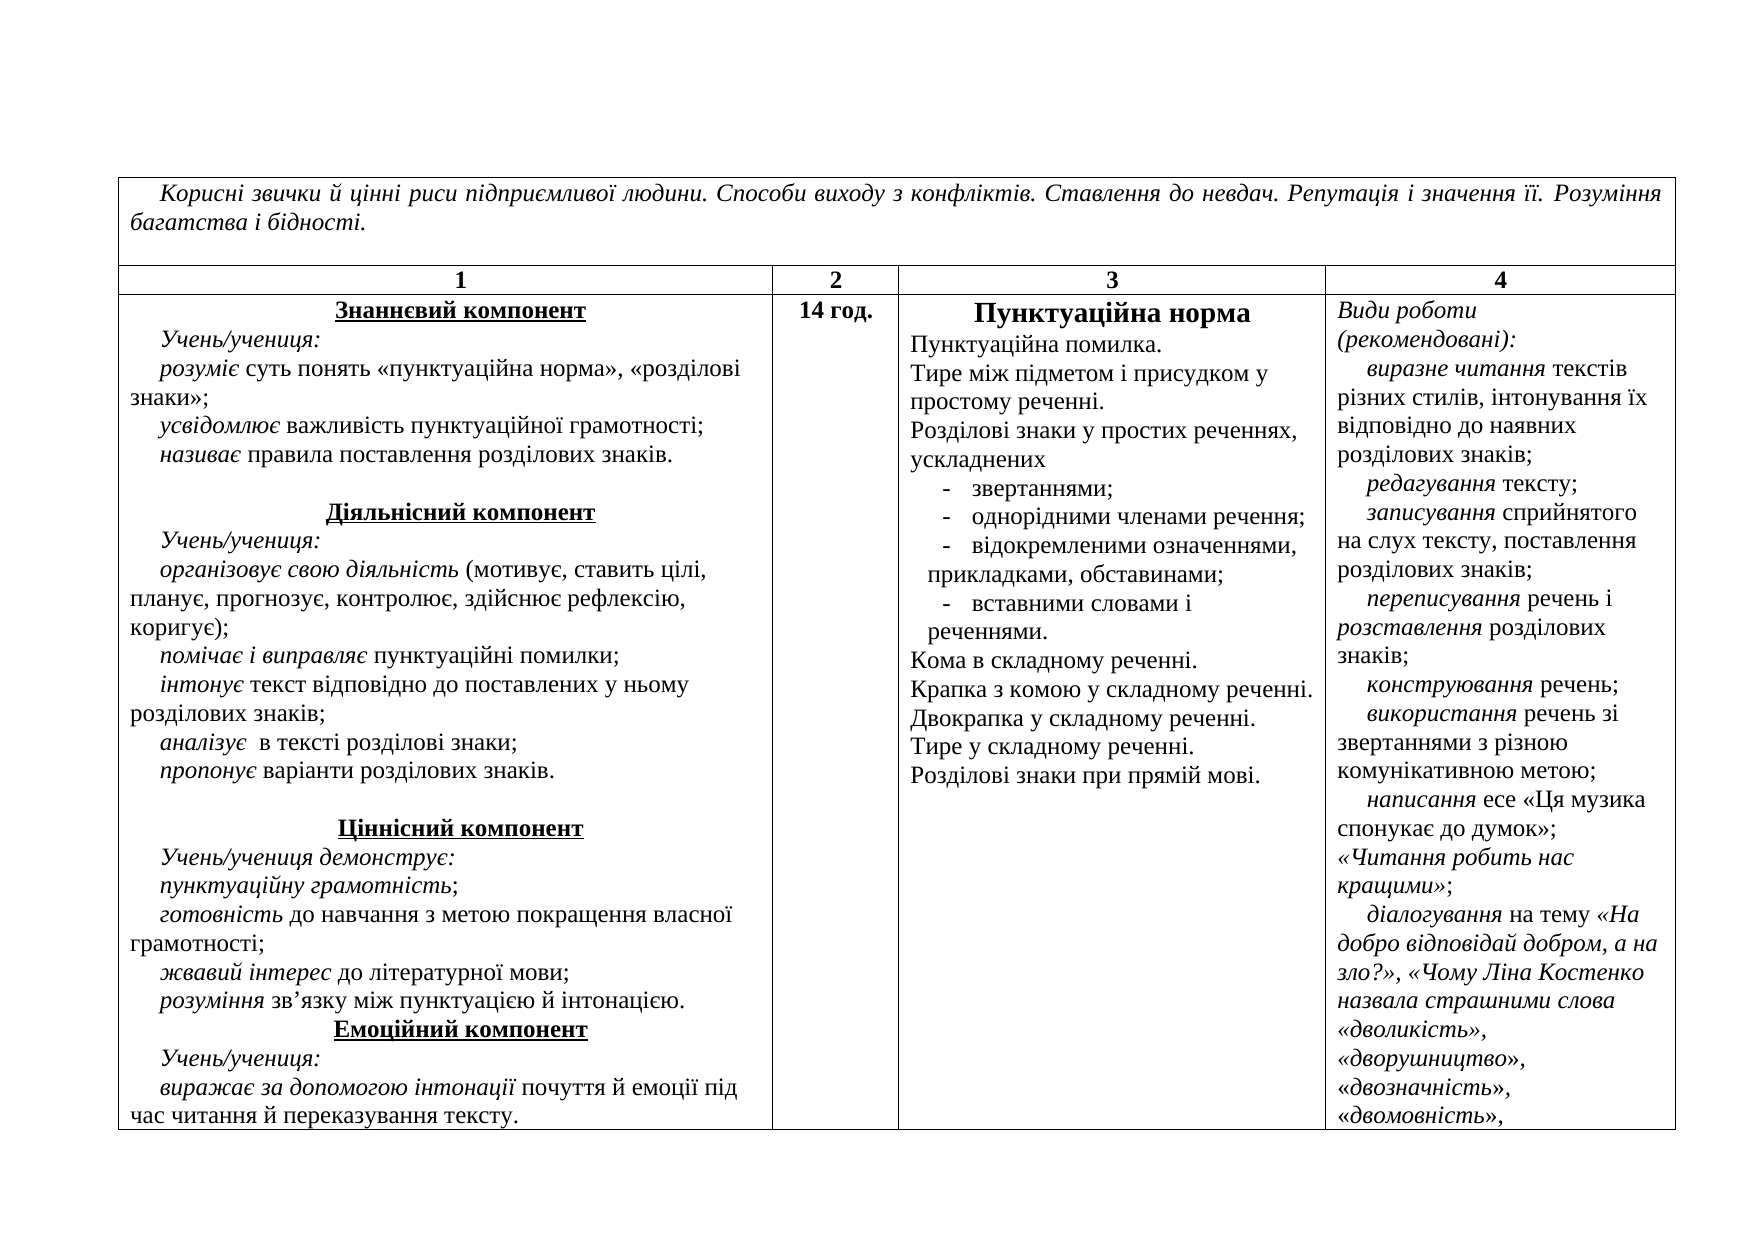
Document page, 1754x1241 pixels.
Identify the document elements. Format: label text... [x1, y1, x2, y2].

table_cell 2 [773, 266, 898, 294]
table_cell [119, 178, 1675, 264]
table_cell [119, 295, 772, 1129]
table_cell 14 год. [773, 295, 898, 1129]
table_cell 3 [899, 266, 1325, 294]
table_cell 4 [1326, 266, 1675, 294]
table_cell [899, 295, 1325, 1129]
table_cell 1 [119, 266, 772, 294]
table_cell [1326, 295, 1675, 1129]
